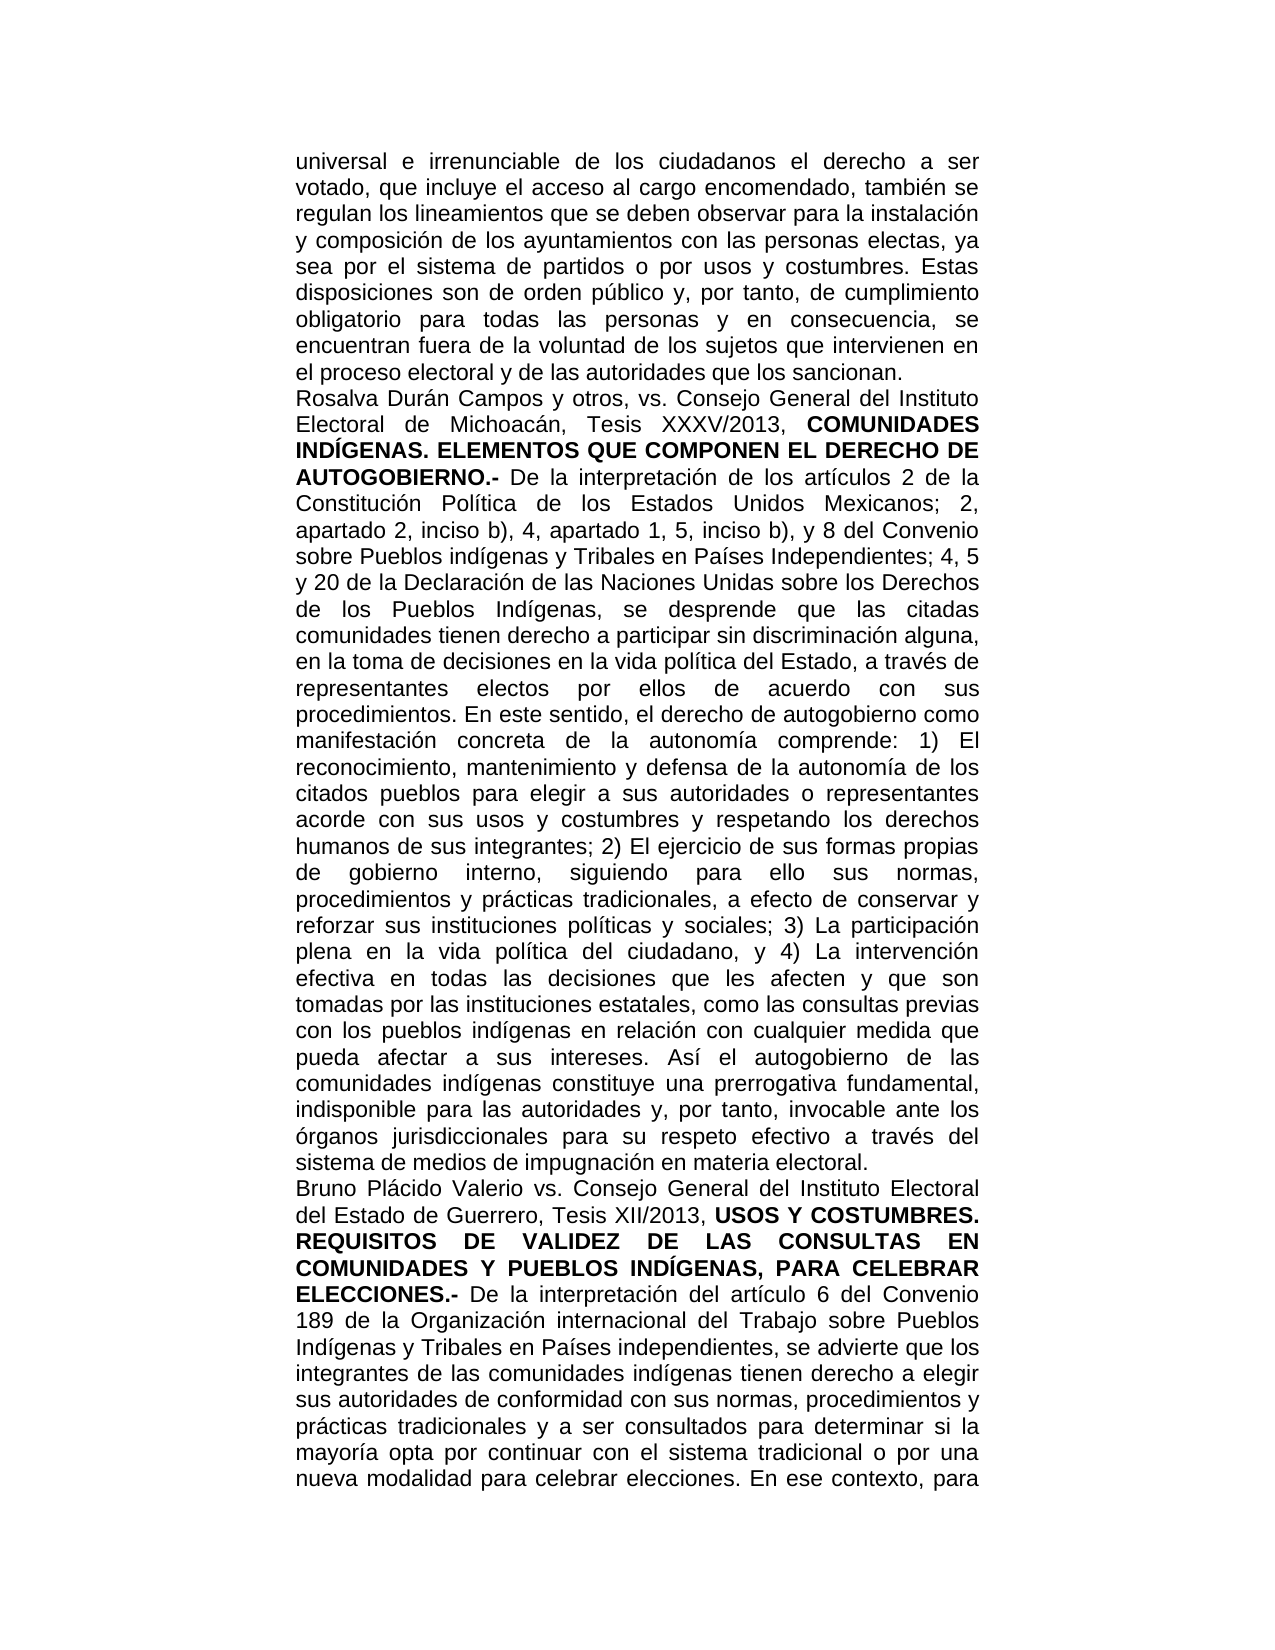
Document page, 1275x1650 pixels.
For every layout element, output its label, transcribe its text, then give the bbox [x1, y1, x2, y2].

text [295, 148, 980, 385]
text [295, 1175, 980, 1492]
text Rosalva Durán Campos y otros, vs. Consejo General del Instituto Electoral de Michoacán, Tesis XXXV/2013, COMUNIDADES INDÍGENAS. ELEMENTOS QUE COMPONEN EL DERECHO DE AUTOGOBIERNO.- De la interpretación de los artículos 2 de la Constitución Política de los Estados Unidos Mexicanos; 2, apartado 2, inciso b), 4, apartado 1, 5, inciso b), y 8 del Convenio sobre Pueblos indígenas y Tribales en Países Independientes; 4, 5 y 20 de la Declaración de las Naciones Unidas sobre los Derechos de los Pueblos Indígenas, se desprende que las citadas comunidades tienen derecho a participar sin discriminación alguna, en la toma de decisiones en la vida política del Estado, a través de representantes electos por ellos de acuerdo con sus procedimientos. En este sentido, el derecho de autogobierno como manifestación concreta de la autonomía comprende: 1) El reconocimiento, mantenimiento y defensa de la autonomía de los citados pueblos para elegir a sus autoridades o representantes acorde con sus usos y costumbres y respetando los derechos humanos de sus integrantes; 2) El ejercicio de sus formas propias de gobierno interno, siguiendo para ello sus normas, procedimientos y prácticas tradicionales, a efecto de conservar y reforzar sus instituciones políticas y sociales; 3) La participación plena en la vida política del ciudadano, y 4) La intervención efectiva en todas las decisiones que les afecten y que son tomadas por las instituciones estatales, como las consultas previas con los pueblos indígenas en relación con cualquier medida que pueda afectar a sus intereses. Así el autogobierno de las comunidades indígenas constituye una prerrogativa fundamental, indisponible para las autoridades y, por tanto, invocable ante los órganos jurisdiccionales para su respeto efectivo a través del sistema de medios de impugnación en materia electoral. [295, 385, 980, 1175]
